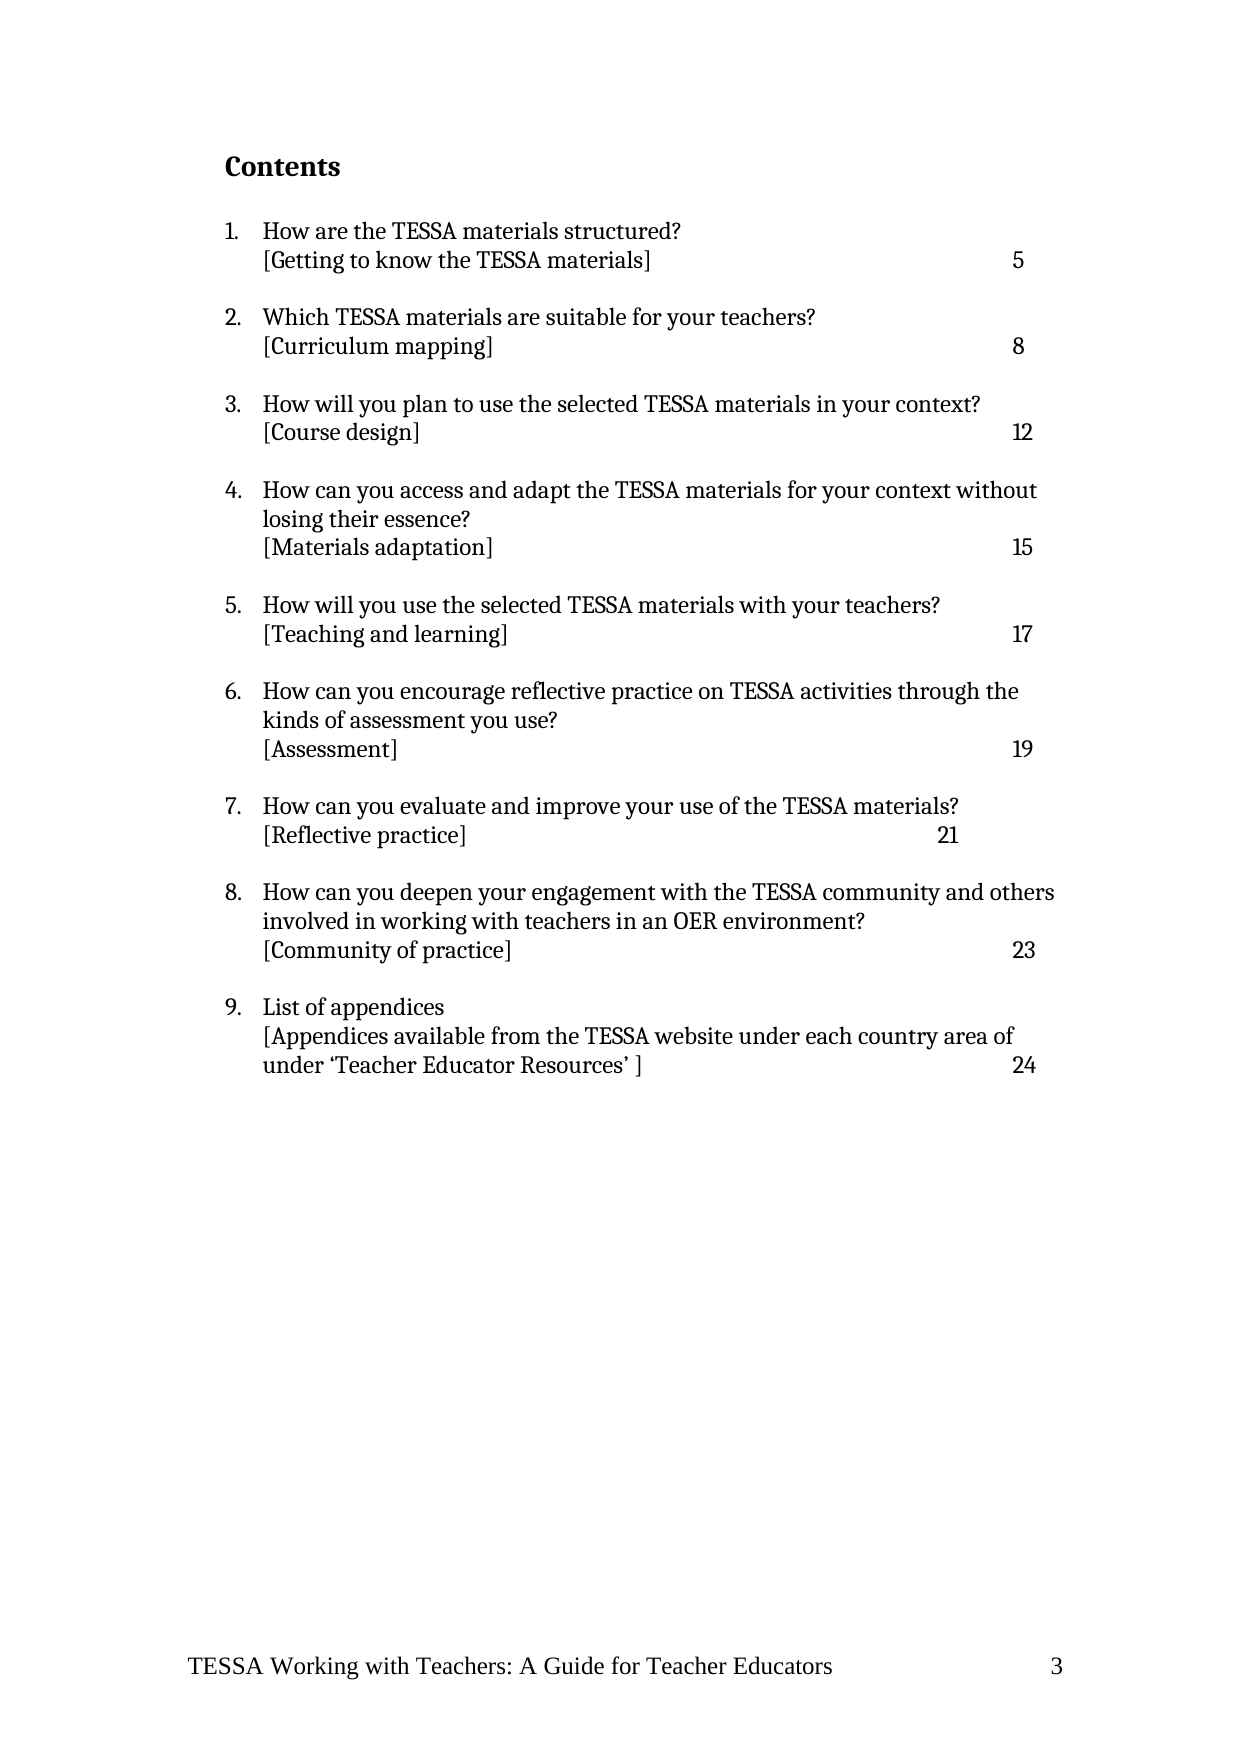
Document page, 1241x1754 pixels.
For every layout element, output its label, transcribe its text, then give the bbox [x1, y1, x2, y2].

text [Appendices available from the TESSA website under each country area of under ‘Teacher Educator Resources’ ] 24 [262, 1022, 1063, 1079]
list How can you encourage reflective practice on TESSA activities through the kinds of assessment you use? [225, 677, 1063, 734]
text [Getting to know the TESSA materials] 5 [225, 246, 1063, 274]
list List of appendices [225, 993, 1063, 1022]
list How can you access and adapt the TESSA materials for your context without losing their essence? [225, 476, 1063, 533]
text [Assessment] 19 [225, 734, 1063, 763]
text [Teaching and learning] 17 [225, 619, 1063, 648]
text [Reflective practice] 21 [225, 821, 1063, 849]
text [Curriculum mapping] 8 [225, 332, 1063, 361]
list Which TESSA materials are suitable for your teachers? [225, 303, 1063, 332]
text Contents [187, 150, 1063, 183]
list How can you deepen your engagement with the TESSA community and others involved in working with teachers in an OER environment? [225, 878, 1063, 936]
list How are the TESSA materials structured? [225, 217, 1063, 246]
list How will you use the selected TESSA materials with your teachers? [225, 591, 1063, 619]
text [Community of practice] 23 [225, 936, 1063, 964]
text [Materials adaptation] 15 [225, 533, 1063, 562]
text [Course design] 12 [225, 418, 1063, 447]
list How will you plan to use the selected TESSA materials in your context? [225, 389, 1063, 418]
list How can you evaluate and improve your use of the TESSA materials? [225, 792, 1063, 821]
